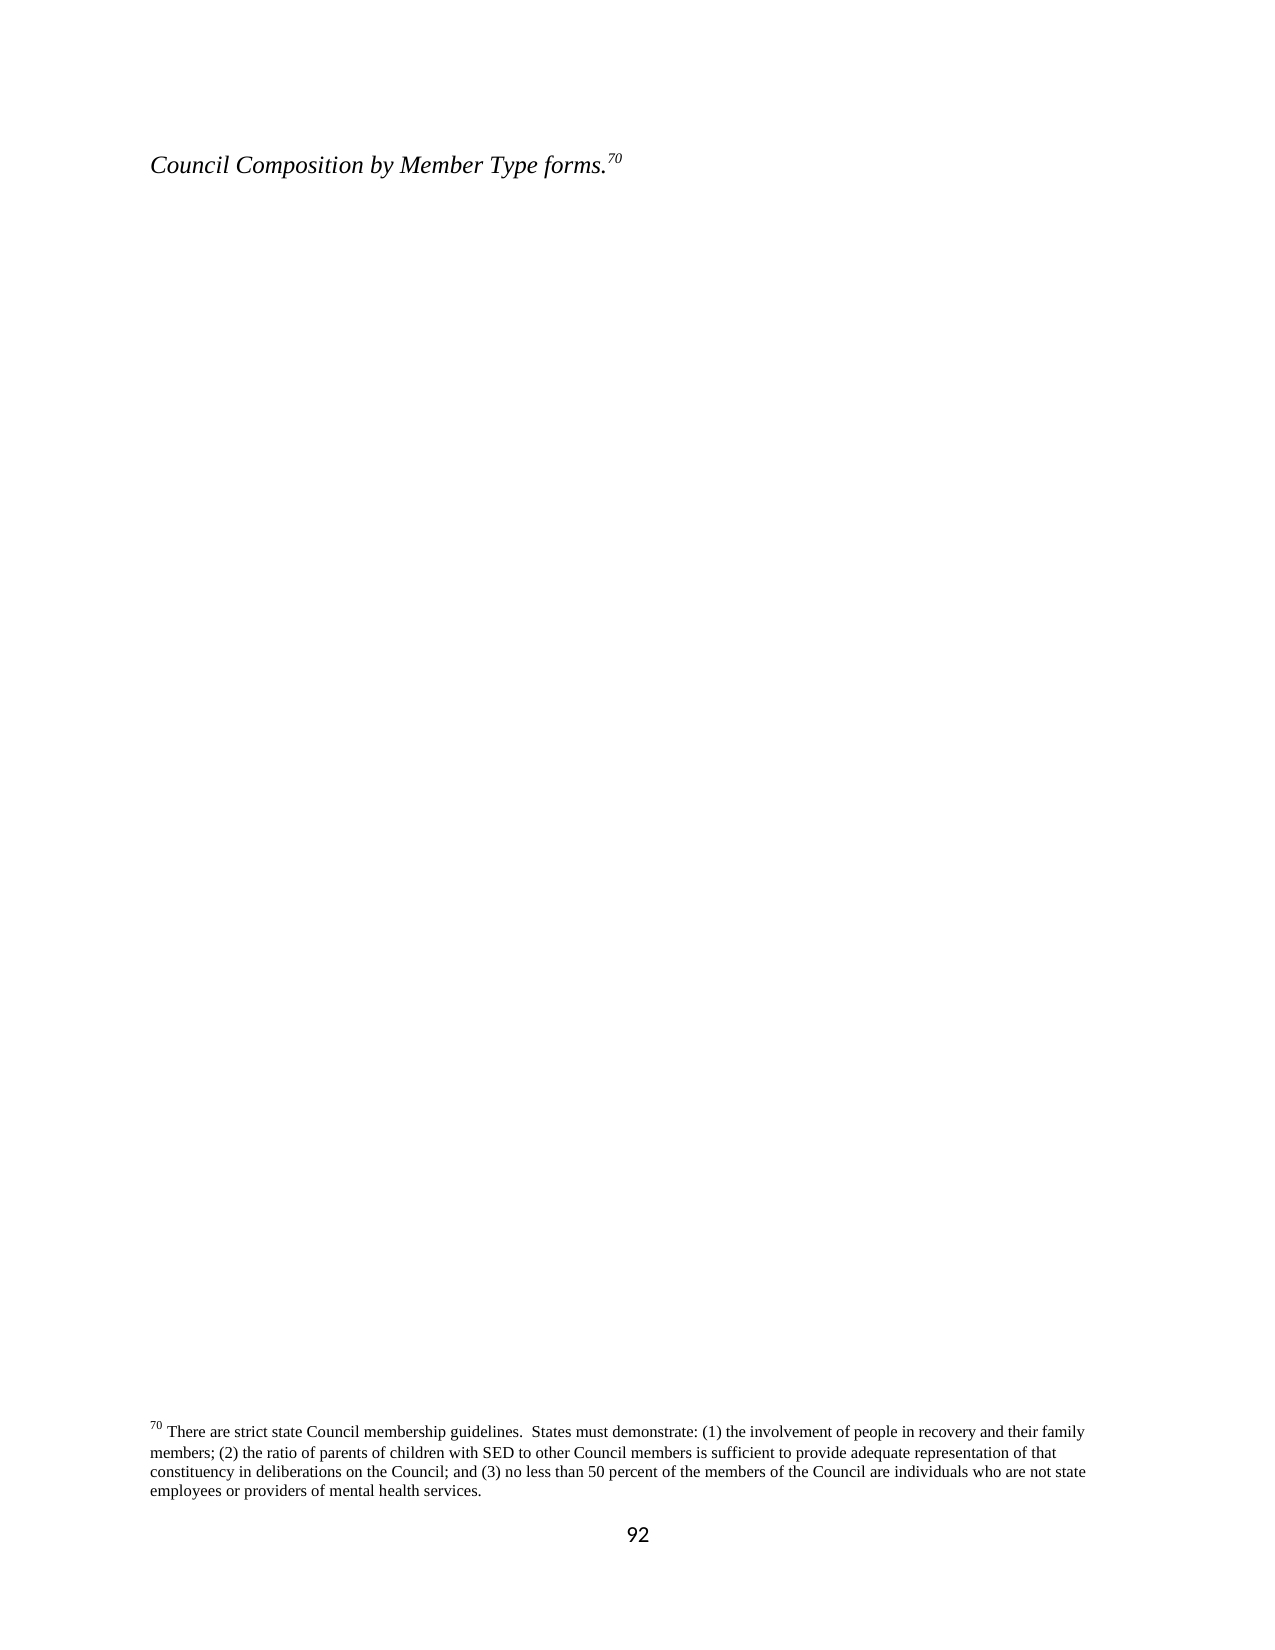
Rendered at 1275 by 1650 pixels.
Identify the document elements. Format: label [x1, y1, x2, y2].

text [150, 150, 1125, 179]
